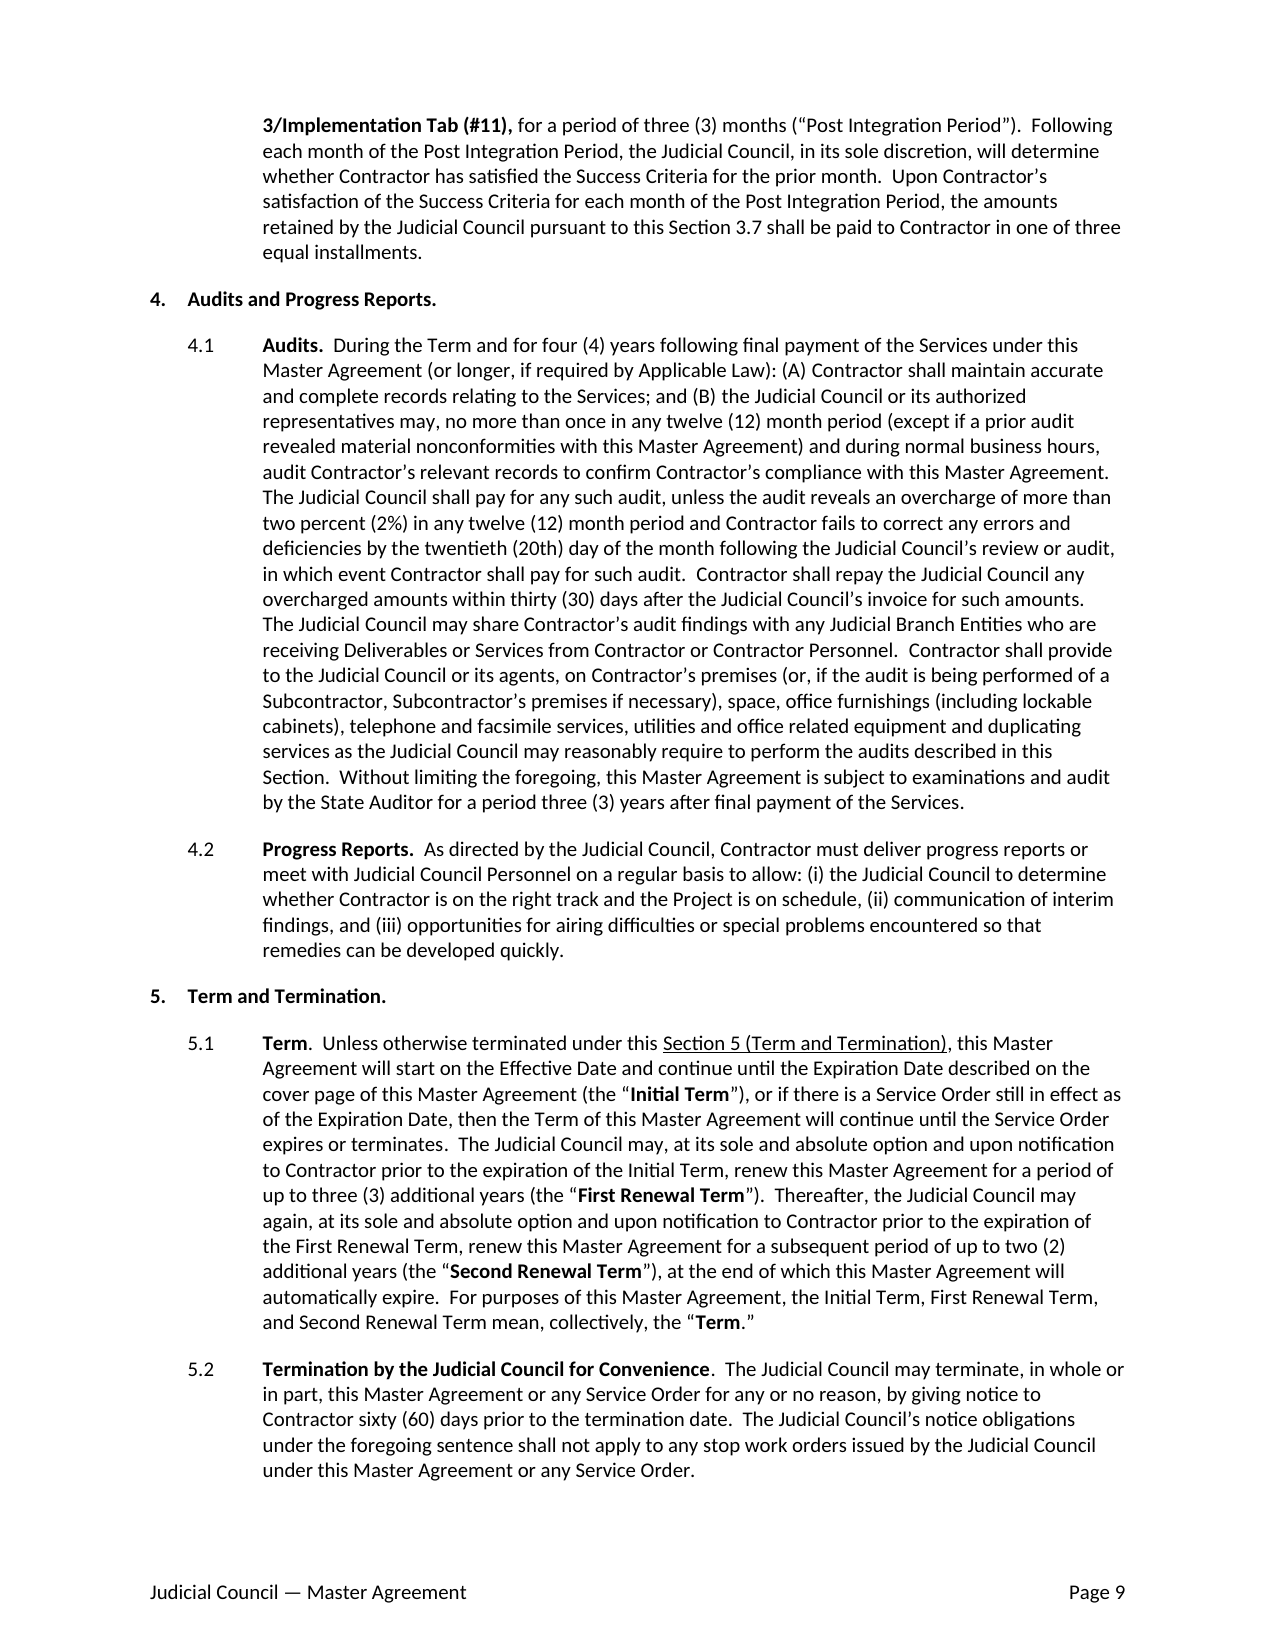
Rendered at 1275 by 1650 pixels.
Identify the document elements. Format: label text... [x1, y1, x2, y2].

text Audits and Progress Reports. [150, 286, 1125, 311]
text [187, 112, 1125, 265]
text Term and Termination. [150, 984, 1125, 1009]
text Term. Unless otherwise terminated under this Section 5 (Term and Termination), this Master Agreement will start on the Effective Date and continue until the Expiration Date described on the cover page of this Master Agreement (the “Initial Term”), or if there is a Service Order still in effect as of the Expiration Date, then the Term of this Master Agreement will continue until the Service Order expires or terminates. The Judicial Council may, at its sole and absolute option and upon notification to Contractor prior to the expiration of the Initial Term, renew this Master Agreement for a period of up to three (3) additional years (the “First Renewal Term”). Thereafter, the Judicial Council may again, at its sole and absolute option and upon notification to Contractor prior to the expiration of the First Renewal Term, renew this Master Agreement for a subsequent period of up to two (2) additional years (the “Second Renewal Term”), at the end of which this Master Agreement will automatically expire. For purposes of this Master Agreement, the Initial Term, First Renewal Term, and Second Renewal Term mean, collectively, the “Term.” [187, 1030, 1125, 1335]
text Audits. During the Term and for four (4) years following final payment of the Services under this Master Agreement (or longer, if required by Applicable Law): (A) Contractor shall maintain accurate and complete records relating to the Services; and (B) the Judicial Council or its authorized representatives may, no more than once in any twelve (12) month period (except if a prior audit revealed material nonconformities with this Master Agreement) and during normal business hours, audit Contractor’s relevant records to confirm Contractor’s compliance with this Master Agreement. The Judicial Council shall pay for any such audit, unless the audit reveals an overcharge of more than two percent (2%) in any twelve (12) month period and Contractor fails to correct any errors and deficiencies by the twentieth (20th) day of the month following the Judicial Council’s review or audit, in which event Contractor shall pay for such audit. Contractor shall repay the Judicial Council any overcharged amounts within thirty (30) days after the Judicial Council’s invoice for such amounts. The Judicial Council may share Contractor’s audit findings with any Judicial Branch Entities who are receiving Deliverables or Services from Contractor or Contractor Personnel. Contractor shall provide to the Judicial Council or its agents, on Contractor’s premises (or, if the audit is being performed of a Subcontractor, Subcontractor’s premises if necessary), space, office furnishings (including lockable cabinets), telephone and facsimile services, utilities and office related equipment and duplicating services as the Judicial Council may reasonably require to perform the audits described in this Section. Without limiting the foregoing, this Master Agreement is subject to examinations and audit by the State Auditor for a period three (3) years after final payment of the Services. [187, 332, 1125, 815]
text Termination by the Judicial Council for Convenience. The Judicial Council may terminate, in whole or in part, this Master Agreement or any Service Order for any or no reason, by giving notice to Contractor sixty (60) days prior to the termination date. The Judicial Council’s notice obligations under the foregoing sentence shall not apply to any stop work orders issued by the Judicial Council under this Master Agreement or any Service Order. [187, 1356, 1125, 1483]
text Progress Reports. As directed by the Judicial Council, Contractor must deliver progress reports or meet with Judicial Council Personnel on a regular basis to allow: (i) the Judicial Council to determine whether Contractor is on the right track and the Project is on schedule, (ii) communication of interim findings, and (iii) opportunities for airing difficulties or special problems encountered so that remedies can be developed quickly. [187, 836, 1125, 963]
